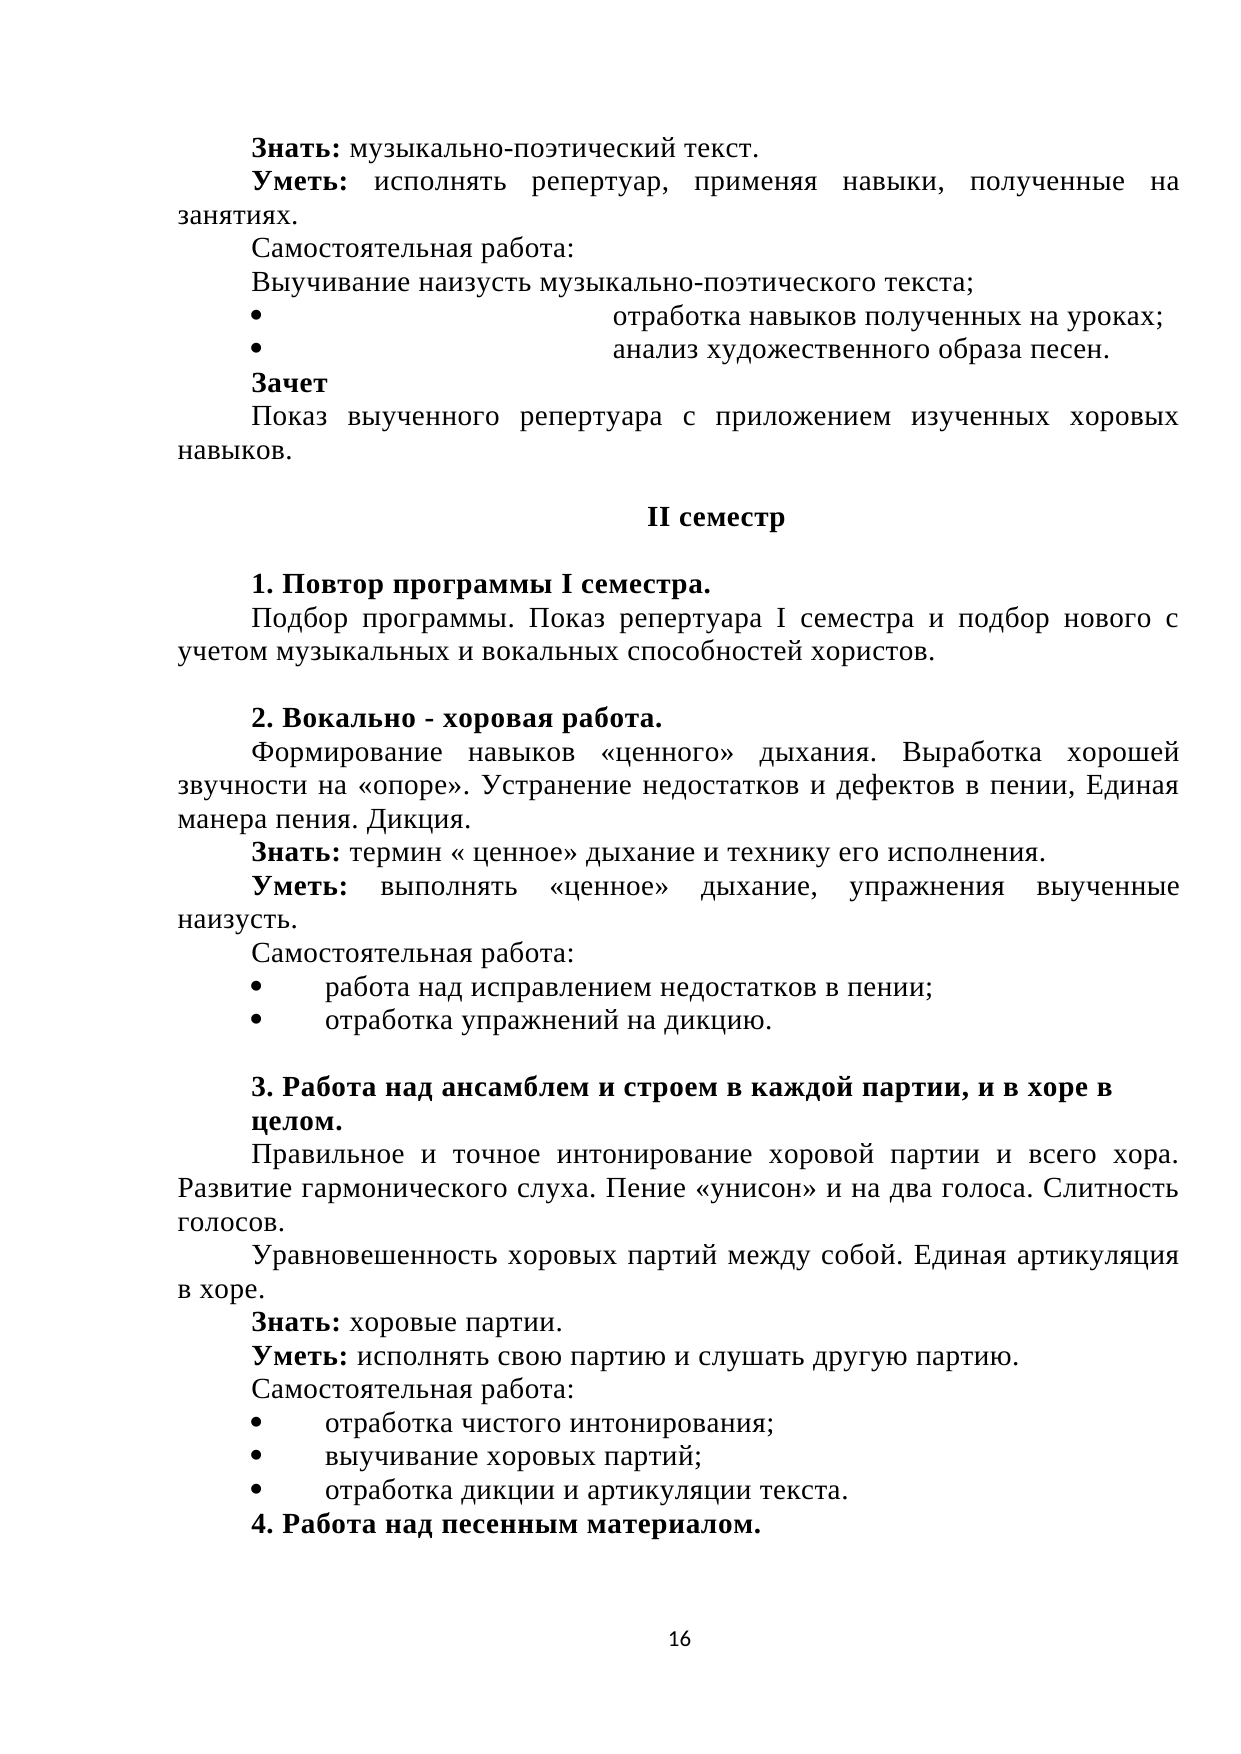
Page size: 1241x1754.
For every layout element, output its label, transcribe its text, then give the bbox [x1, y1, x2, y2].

text Знать: хоровые партии. [177, 1304, 1181, 1338]
text Формирование навыков «ценного» дыхания. Выработка хорошей звучности на «опоре». Устранение недостатков и дефектов в пении, Единая манера пения. Дикция. [177, 734, 1181, 834]
list анализ художественного образа песен. [177, 331, 1181, 365]
text 1. Повтор программы I семестра. [177, 566, 1181, 600]
list отработка чистого интонирования; [177, 1405, 1181, 1438]
list отработка упражнений на дикцию. [177, 1002, 1181, 1036]
text Уравновешенность хоровых партий между собой. Единая артикуляция в хоре. [177, 1237, 1181, 1304]
text Знать: термин « ценное» дыхание и технику его исполнения. [177, 834, 1181, 868]
list отработка навыков полученных на уроках; [177, 298, 1181, 331]
text целом. [177, 1103, 1181, 1137]
text II семестр [177, 499, 1181, 533]
text Показ выученного репертуара с приложением изученных хоровых навыков. [177, 398, 1181, 466]
text Подбор программы. Показ репертуара I семестра и подбор нового с учетом музыкальных и вокальных способностей хористов. [177, 600, 1181, 667]
text Правильное и точное интонирование хоровой партии и всего хора. Развитие гармонического слуха. Пение «унисон» и на два голоса. Слитность голосов. [177, 1137, 1181, 1237]
text Самостоятельная работа: [177, 935, 1181, 969]
text Зачет [177, 365, 1181, 398]
text Знать: музыкально-поэтический текст. [177, 130, 1181, 163]
text Уметь: исполнять свою партию и слушать другую партию. [177, 1338, 1181, 1371]
list отработка дикции и артикуляции текста. [177, 1472, 1181, 1506]
list выучивание хоровых партий; [177, 1438, 1181, 1472]
text 4. Работа над песенным материалом. [177, 1506, 1181, 1539]
list работа над исправлением недостатков в пении; [177, 969, 1181, 1002]
text Выучивание наизусть музыкально-поэтического текста; [177, 264, 1181, 298]
text Уметь: выполнять «ценное» дыхание, упражнения выученные наизусть. [177, 868, 1181, 935]
text Самостоятельная работа: [177, 231, 1181, 264]
text 2. Вокально - хоровая работа. [177, 700, 1181, 734]
text Самостоятельная работа: [177, 1371, 1181, 1405]
text 3. Работа над ансамблем и строем в каждой партии, и в хоре в [177, 1069, 1181, 1103]
text Уметь: исполнять репертуар, применяя навыки, полученные на занятиях. [177, 163, 1181, 231]
